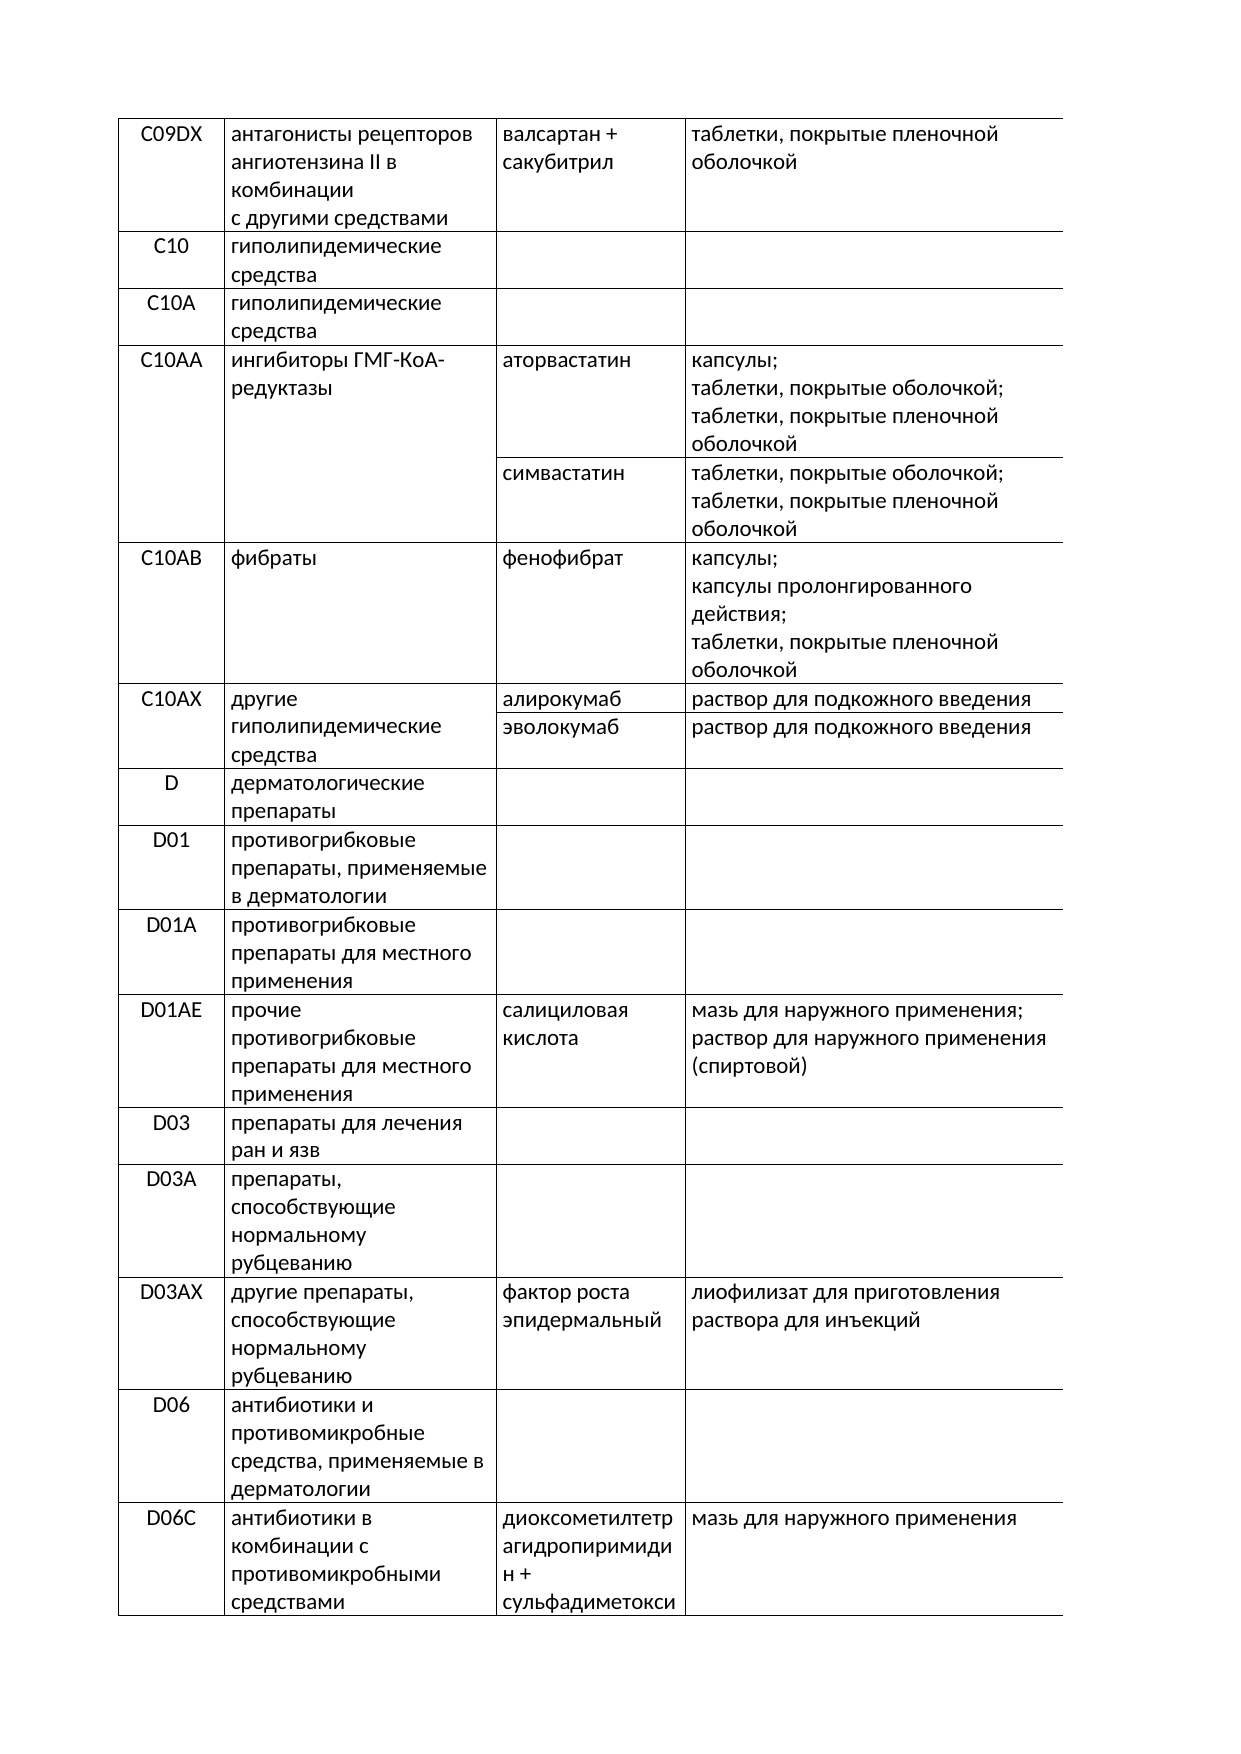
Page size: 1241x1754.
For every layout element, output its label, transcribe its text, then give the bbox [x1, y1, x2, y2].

table_cell [686, 289, 1063, 344]
table_cell валсартан + сакубитрил [497, 119, 685, 231]
table_cell эволокумаб [497, 713, 685, 768]
table_cell антибиотики и противомикробные средства, применяемые в дерматологии [225, 1390, 496, 1502]
table_cell фибраты [225, 543, 496, 683]
table_cell капсулы; капсулы пролонгированного действия; таблетки, покрытые пленочной оболочкой [686, 543, 1063, 683]
table_cell фенофибрат [497, 543, 685, 683]
table_cell C10A [119, 289, 224, 344]
table_cell симвастатин [497, 458, 685, 542]
table_cell [497, 289, 685, 344]
table_cell D01 [119, 826, 224, 909]
table_cell C10AA [119, 346, 224, 542]
table_cell C10AB [119, 543, 224, 683]
table_cell [686, 1390, 1063, 1502]
table_cell [497, 769, 685, 824]
table_cell салициловая кислота [497, 995, 685, 1107]
table_cell [686, 826, 1063, 909]
table_cell дерматологические препараты [225, 769, 496, 824]
table_cell другие препараты, способствующие нормальному рубцеванию [225, 1278, 496, 1389]
table_cell D01AE [119, 995, 224, 1107]
table_cell противогрибковые препараты для местного применения [225, 910, 496, 994]
table_cell гиполипидемические средства [225, 289, 496, 344]
table_cell D03 [119, 1108, 224, 1164]
table_cell [497, 1390, 685, 1502]
table_cell [686, 232, 1063, 288]
table_cell [686, 1108, 1063, 1164]
table_cell [497, 826, 685, 909]
table_cell капсулы; таблетки, покрытые оболочкой; таблетки, покрытые пленочной оболочкой [686, 346, 1063, 457]
table_cell D06 [119, 1390, 224, 1502]
table_cell [497, 1108, 685, 1164]
table_cell [497, 1165, 685, 1276]
table_cell таблетки, покрытые оболочкой; таблетки, покрытые пленочной оболочкой [686, 458, 1063, 542]
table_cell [497, 1503, 685, 1615]
table_cell D [119, 769, 224, 824]
table_cell другие гиполипидемические средства [225, 684, 496, 768]
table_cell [225, 1503, 496, 1615]
table_cell [686, 1165, 1063, 1276]
table_cell гиполипидемические средства [225, 232, 496, 288]
table_cell антагонисты рецепторов ангиотензина II в комбинации с другими средствами [225, 119, 496, 231]
table_cell противогрибковые препараты, применяемые в дерматологии [225, 826, 496, 909]
table_cell D06C [119, 1503, 224, 1615]
table_cell D03A [119, 1165, 224, 1276]
table_cell прочие противогрибковые препараты для местного применения [225, 995, 496, 1107]
table_cell D01A [119, 910, 224, 994]
table_cell препараты для лечения ран и язв [225, 1108, 496, 1164]
table_cell препараты, способствующие нормальному рубцеванию [225, 1165, 496, 1276]
table_cell C10 [119, 232, 224, 288]
table_cell [686, 910, 1063, 994]
table_cell мазь для наружного применения; раствор для наружного применения (спиртовой) [686, 995, 1063, 1107]
table_cell [497, 910, 685, 994]
table_cell [686, 769, 1063, 824]
table_cell C10AX [119, 684, 224, 768]
table_cell C09DX [119, 119, 224, 231]
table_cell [686, 1503, 1063, 1615]
table_cell раствор для подкожного введения [686, 684, 1063, 712]
table_cell аторвастатин [497, 346, 685, 457]
table_cell таблетки, покрытые пленочной оболочкой [686, 119, 1063, 231]
table_cell [497, 232, 685, 288]
table_cell ингибиторы ГМГ-КоА-редуктазы [225, 346, 496, 542]
table_cell D03AX [119, 1278, 224, 1389]
table_cell алирокумаб [497, 684, 685, 712]
table_cell фактор роста эпидермальный [497, 1278, 685, 1389]
table_cell раствор для подкожного введения [686, 713, 1063, 768]
table_cell лиофилизат для приготовления раствора для инъекций [686, 1278, 1063, 1389]
